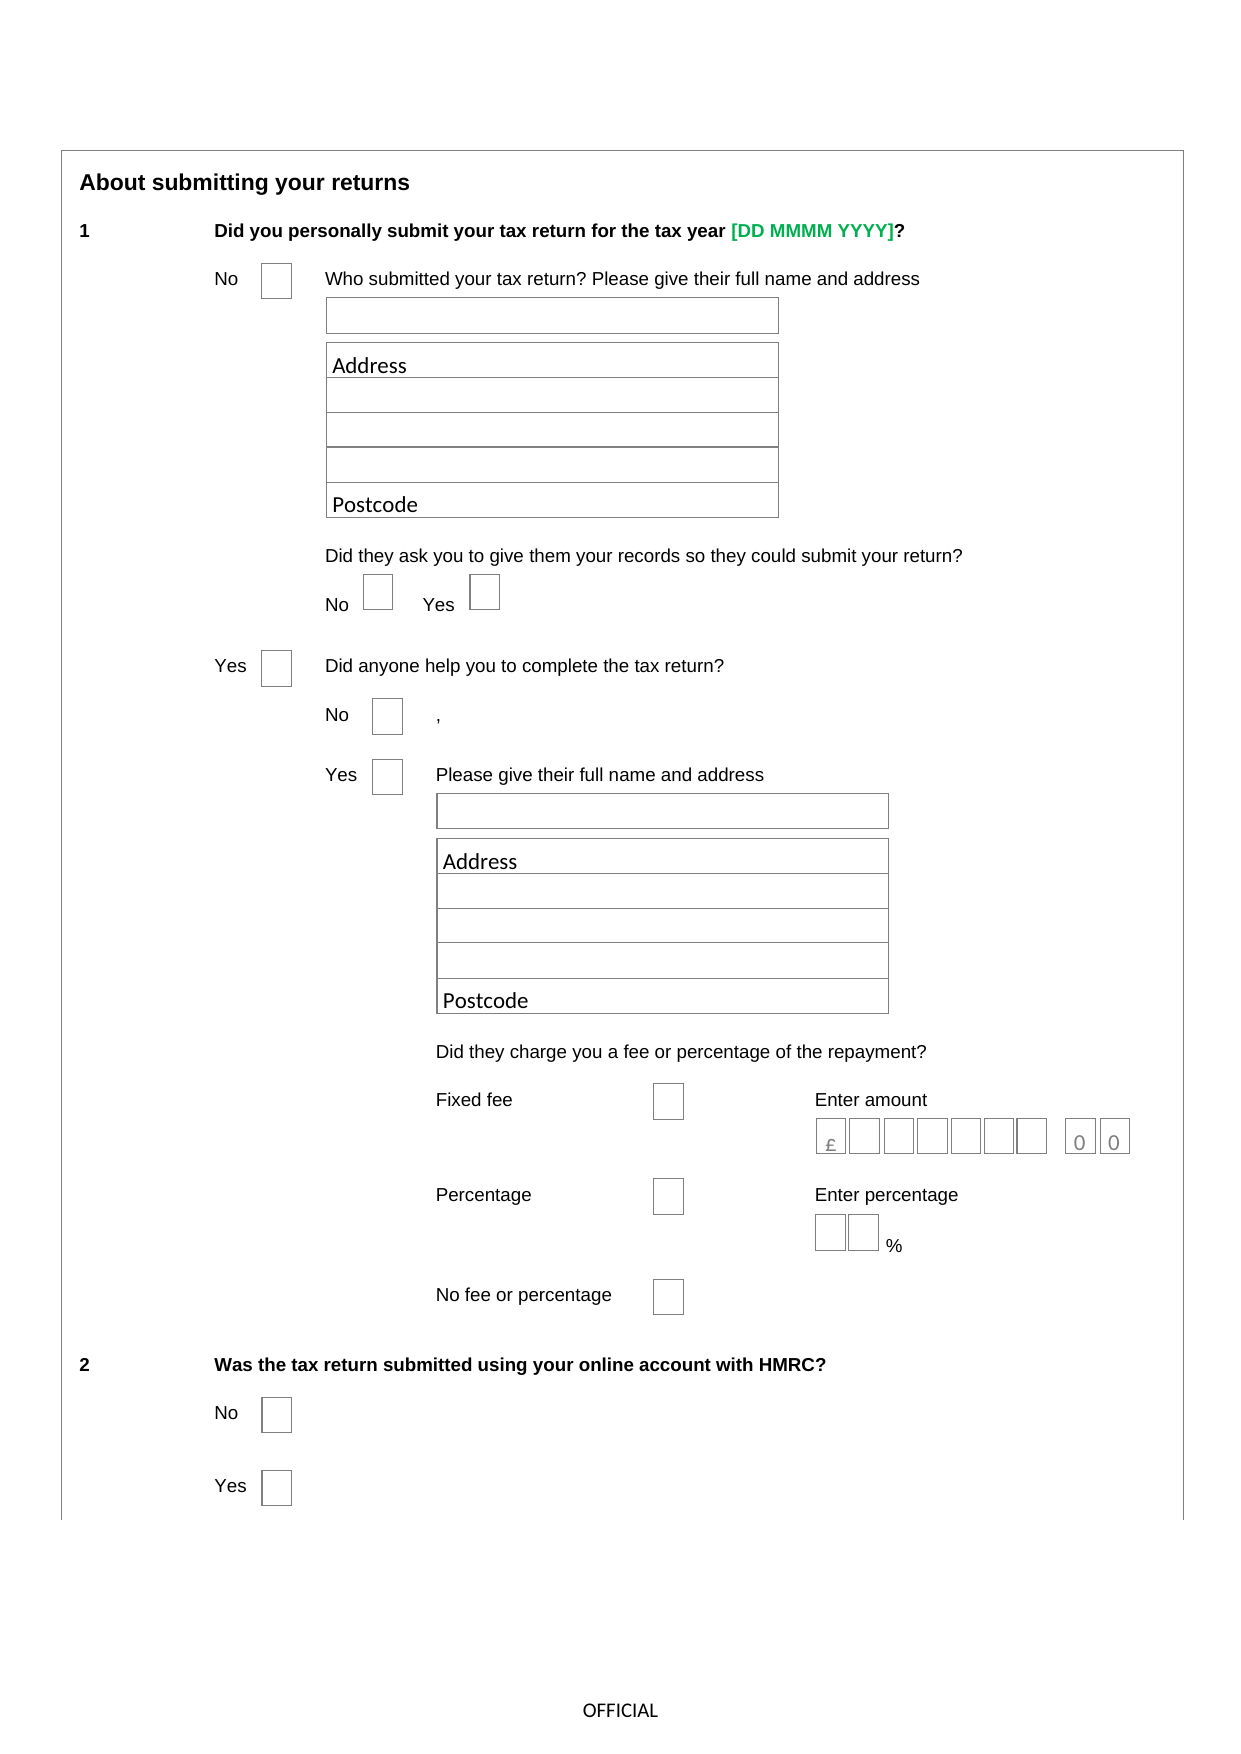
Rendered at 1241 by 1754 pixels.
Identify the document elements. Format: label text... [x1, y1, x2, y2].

table_cell Did you personally submit your tax return for the tax year [DD MMMM YYYY]? [196, 195, 1183, 1329]
table_header About submitting your returns [62, 151, 1183, 195]
table_cell Was the tax return submitted using your online account with HMRC? [196, 1329, 1183, 1519]
table_cell 1 [62, 195, 196, 1329]
table_cell 2 [62, 1329, 196, 1519]
